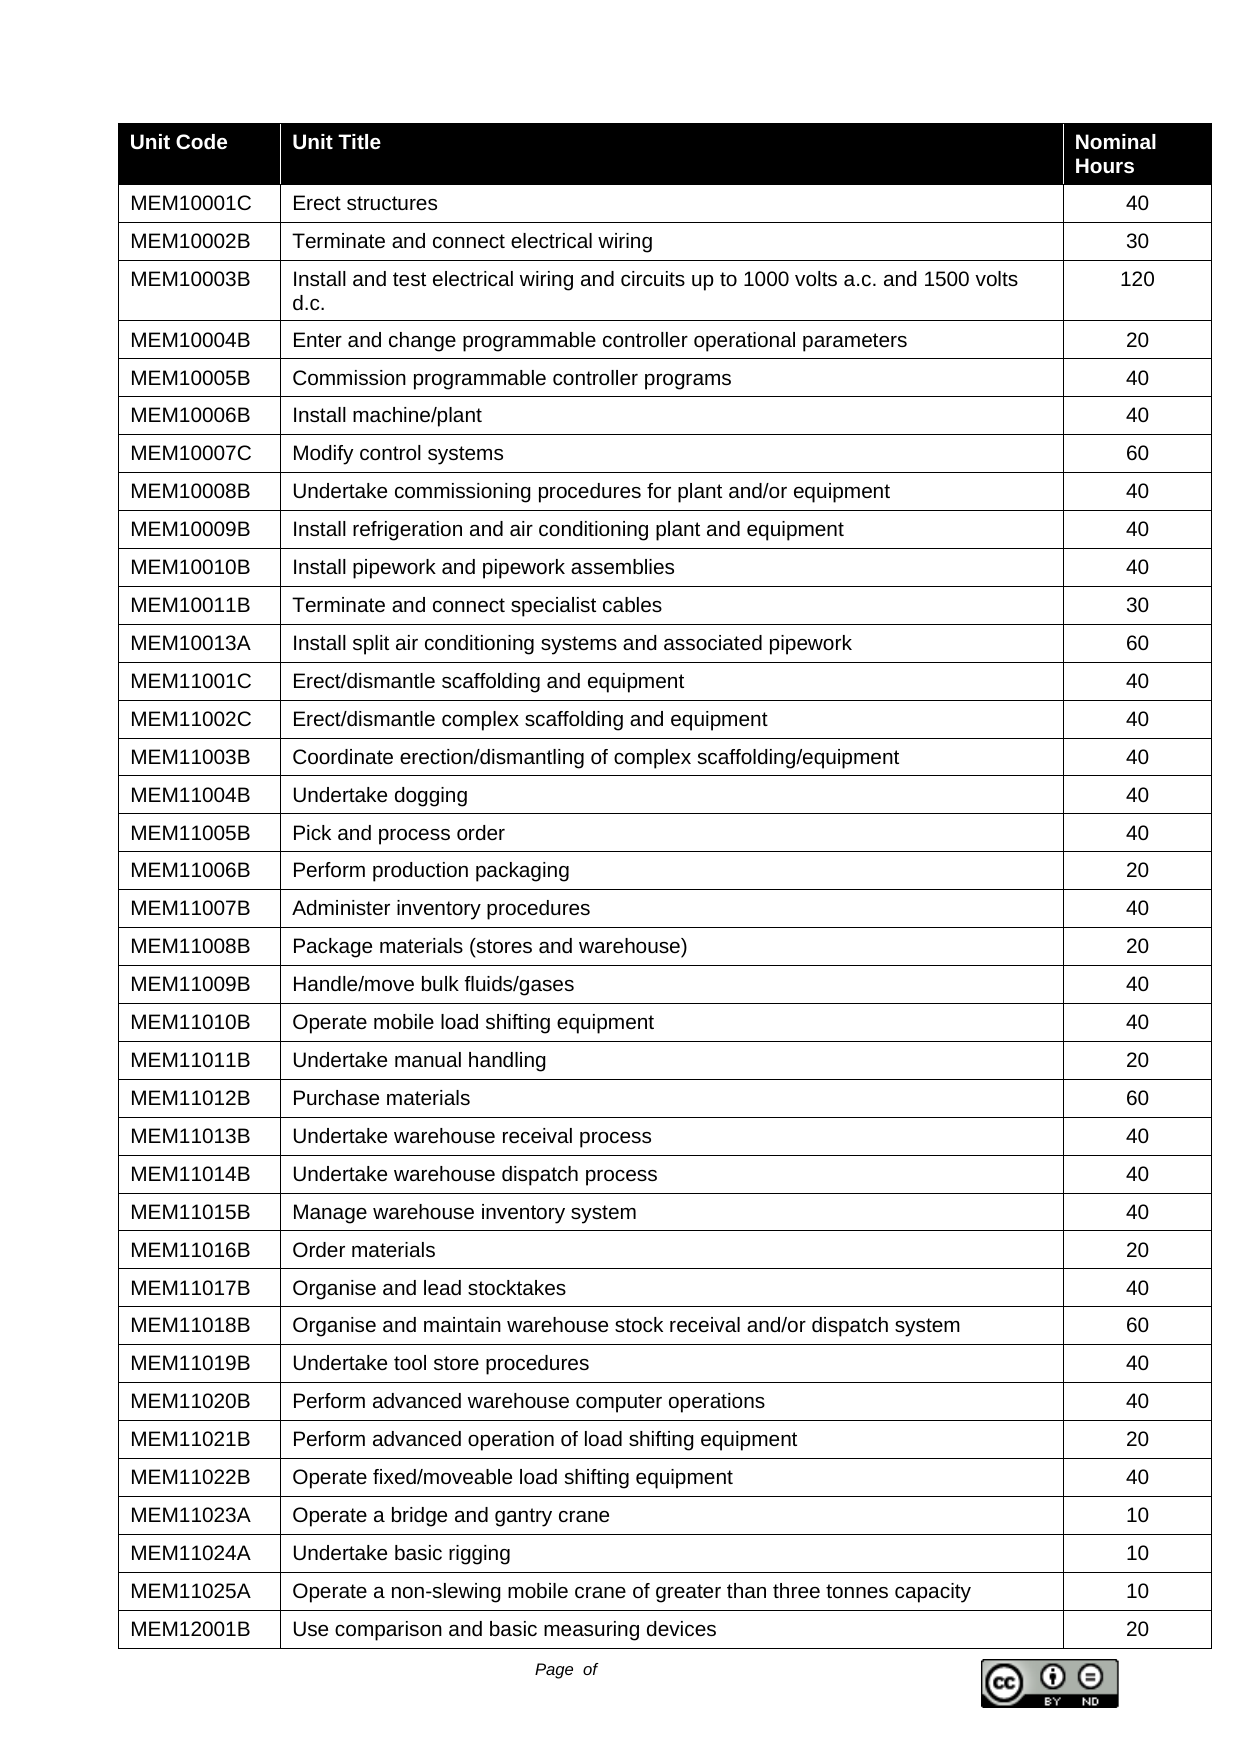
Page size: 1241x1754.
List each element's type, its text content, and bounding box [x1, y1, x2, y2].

table_cell Install pipework and pipework assemblies [281, 549, 1063, 586]
table_cell Undertake dogging [281, 776, 1063, 813]
table_cell Modify control systems [281, 435, 1063, 472]
table_cell MEM11012B [119, 1080, 280, 1117]
table_cell Install and test electrical wiring and circuits up to 1000 volts a.c. and 1500 volts d.c. [281, 261, 1063, 320]
table_cell Undertake commissioning procedures for plant and/or equipment [281, 473, 1063, 510]
table_cell Handle/move bulk fluids/gases [281, 966, 1063, 1003]
table_cell MEM11021B [119, 1421, 280, 1458]
table_cell Operate fixed/moveable load shifting equipment [281, 1459, 1063, 1496]
table_cell Purchase materials [281, 1080, 1063, 1117]
table_cell MEM11017B [119, 1269, 280, 1306]
table_cell MEM11018B [119, 1307, 280, 1344]
table_cell 10 [1064, 1497, 1211, 1534]
table_cell 40 [1064, 814, 1211, 851]
table_cell 30 [1064, 223, 1211, 259]
table_cell MEM11025A [119, 1573, 280, 1609]
table_cell Administer inventory procedures [281, 890, 1063, 927]
table_cell MEM11003B [119, 739, 280, 775]
table_cell MEM10006B [119, 397, 280, 434]
table_cell MEM11006B [119, 852, 280, 889]
table_cell MEM11004B [119, 776, 280, 813]
table_cell 40 [1064, 185, 1211, 222]
table_cell Undertake manual handling [281, 1042, 1063, 1079]
table_cell Enter and change programmable controller operational parameters [281, 321, 1063, 358]
table_cell 40 [1064, 1004, 1211, 1041]
table_cell 20 [1064, 1042, 1211, 1079]
table_cell MEM10008B [119, 473, 280, 510]
table_cell MEM10004B [119, 321, 280, 358]
table_cell MEM10002B [119, 223, 280, 259]
table_cell 40 [1064, 890, 1211, 927]
table_header Unit Code [119, 124, 280, 184]
table_cell MEM10010B [119, 549, 280, 586]
picture [981, 1659, 1119, 1706]
table_cell MEM11007B [119, 890, 280, 927]
table_cell Order materials [281, 1231, 1063, 1268]
table_cell MEM11020B [119, 1383, 280, 1420]
table_cell Operate a non-slewing mobile crane of greater than three tonnes capacity [281, 1573, 1063, 1609]
table_cell MEM11010B [119, 1004, 280, 1041]
table_cell 40 [1064, 1383, 1211, 1420]
table_cell 40 [1064, 1118, 1211, 1154]
table_cell Package materials (stores and warehouse) [281, 928, 1063, 965]
table_cell MEM11001C [119, 663, 280, 699]
table_cell MEM10011B [119, 587, 280, 624]
table_cell Pick and process order [281, 814, 1063, 851]
table_cell 40 [1064, 1194, 1211, 1230]
table_cell MEM11019B [119, 1345, 280, 1382]
table_cell Install refrigeration and air conditioning plant and equipment [281, 511, 1063, 548]
table_cell 60 [1064, 625, 1211, 662]
table_cell 60 [1064, 1080, 1211, 1117]
table_cell 40 [1064, 359, 1211, 396]
table_cell Erect/dismantle complex scaffolding and equipment [281, 701, 1063, 737]
table_header Nominal Hours [1064, 124, 1211, 184]
table_cell 40 [1064, 1345, 1211, 1382]
table_cell 120 [1064, 261, 1211, 320]
table_cell 20 [1064, 321, 1211, 358]
table_cell 40 [1064, 549, 1211, 586]
table_cell Undertake basic rigging [281, 1535, 1063, 1572]
table_cell MEM11008B [119, 928, 280, 965]
table_cell MEM10001C [119, 185, 280, 222]
table_cell Perform advanced warehouse computer operations [281, 1383, 1063, 1420]
table_cell MEM11024A [119, 1535, 280, 1572]
table_cell 40 [1064, 1156, 1211, 1192]
table_cell Undertake tool store procedures [281, 1345, 1063, 1382]
table_cell Commission programmable controller programs [281, 359, 1063, 396]
table_cell MEM10003B [119, 261, 280, 320]
table_cell MEM11011B [119, 1042, 280, 1079]
table_cell Organise and lead stocktakes [281, 1269, 1063, 1306]
table_cell MEM11009B [119, 966, 280, 1003]
table_cell 40 [1064, 663, 1211, 699]
table_cell 40 [1064, 776, 1211, 813]
table_cell 40 [1064, 1269, 1211, 1306]
table_cell 20 [1064, 852, 1211, 889]
table_cell MEM11002C [119, 701, 280, 737]
table_cell Terminate and connect electrical wiring [281, 223, 1063, 259]
table_cell 40 [1064, 701, 1211, 737]
table_cell Organise and maintain warehouse stock receival and/or dispatch system [281, 1307, 1063, 1344]
table_cell Erect structures [281, 185, 1063, 222]
table_cell 10 [1064, 1535, 1211, 1572]
table_cell 20 [1064, 1231, 1211, 1268]
table_cell 60 [1064, 1307, 1211, 1344]
table_cell Operate a bridge and gantry crane [281, 1497, 1063, 1534]
table_cell 30 [1064, 587, 1211, 624]
table_cell MEM10013A [119, 625, 280, 662]
table_cell Perform advanced operation of load shifting equipment [281, 1421, 1063, 1458]
table_cell 40 [1064, 739, 1211, 775]
table_cell 10 [1064, 1573, 1211, 1609]
table_cell Operate mobile load shifting equipment [281, 1004, 1063, 1041]
table_cell 20 [1064, 928, 1211, 965]
table_cell MEM11022B [119, 1459, 280, 1496]
table_cell Undertake warehouse dispatch process [281, 1156, 1063, 1192]
table_cell Install machine/plant [281, 397, 1063, 434]
table_cell 60 [1064, 435, 1211, 472]
table_cell 20 [1064, 1421, 1211, 1458]
table_cell 40 [1064, 511, 1211, 548]
table_header Unit Title [281, 124, 1063, 184]
table_cell Manage warehouse inventory system [281, 1194, 1063, 1230]
table_cell 40 [1064, 473, 1211, 510]
table_cell Use comparison and basic measuring devices [281, 1611, 1063, 1647]
table_cell MEM11015B [119, 1194, 280, 1230]
table_cell Install split air conditioning systems and associated pipework [281, 625, 1063, 662]
table_cell MEM11014B [119, 1156, 280, 1192]
table_cell Coordinate erection/dismantling of complex scaffolding/equipment [281, 739, 1063, 775]
table_cell Terminate and connect specialist cables [281, 587, 1063, 624]
table_cell 40 [1064, 397, 1211, 434]
table_cell MEM10009B [119, 511, 280, 548]
table_cell Undertake warehouse receival process [281, 1118, 1063, 1154]
table_cell MEM11016B [119, 1231, 280, 1268]
table_cell MEM11023A [119, 1497, 280, 1534]
table_cell Perform production packaging [281, 852, 1063, 889]
table_cell Erect/dismantle scaffolding and equipment [281, 663, 1063, 699]
table_cell 40 [1064, 966, 1211, 1003]
table_cell MEM10005B [119, 359, 280, 396]
table_cell MEM11013B [119, 1118, 280, 1154]
table_cell MEM12001B [119, 1611, 280, 1647]
table_cell 40 [1064, 1459, 1211, 1496]
table_cell 20 [1064, 1611, 1211, 1647]
table_cell MEM11005B [119, 814, 280, 851]
table_cell MEM10007C [119, 435, 280, 472]
